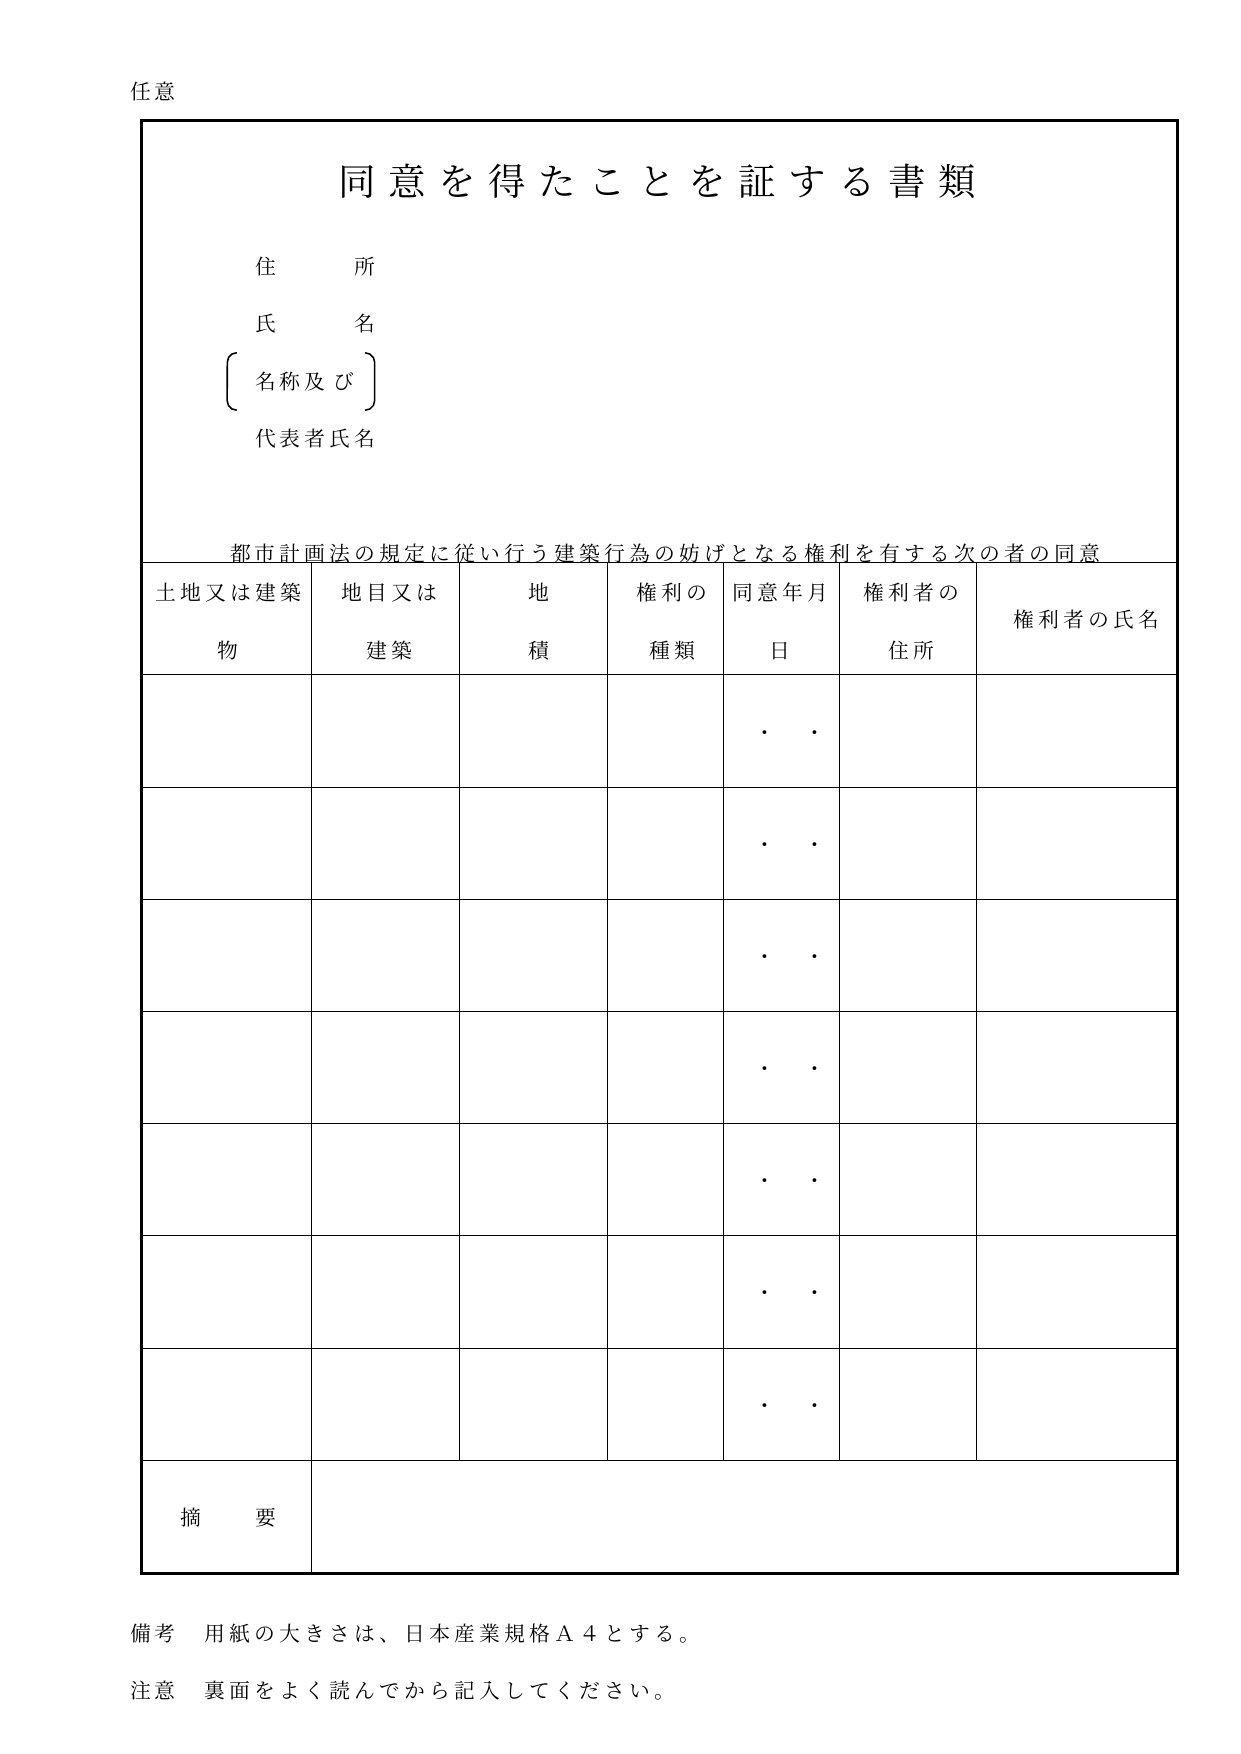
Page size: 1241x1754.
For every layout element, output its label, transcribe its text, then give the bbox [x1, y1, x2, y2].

table_cell [977, 1236, 1176, 1347]
table_cell [977, 1124, 1176, 1235]
table_cell ・ ・ [724, 1012, 839, 1123]
table_cell ・ ・ [724, 788, 839, 899]
table_cell [977, 1349, 1176, 1460]
table_cell [312, 788, 459, 899]
text 任意 [130, 62, 1155, 119]
table_cell [143, 1124, 311, 1235]
table_cell [312, 675, 459, 787]
table_cell [312, 1349, 459, 1460]
table_cell [460, 1124, 607, 1235]
table_cell [460, 1349, 607, 1460]
table_cell 摘 要 [143, 1461, 311, 1572]
table_cell [143, 1012, 311, 1123]
table_cell [840, 1236, 976, 1347]
table_cell [312, 1461, 1176, 1572]
table_cell 土地又は建築物 その他の工作物 の所在及び地番 [143, 563, 311, 674]
table_cell [143, 1349, 311, 1460]
table_cell [608, 1012, 723, 1123]
table_cell 権利者の氏名 [977, 563, 1176, 674]
table_cell [840, 1012, 976, 1123]
table_cell 権利の種類 [608, 563, 723, 674]
table_cell [460, 675, 607, 787]
table_cell [460, 900, 607, 1011]
table_cell 地目又は建築 物その他の工 作物の種類 [312, 563, 459, 674]
table_cell [143, 675, 311, 787]
table_cell 同意年月日 [724, 563, 839, 674]
table_cell [460, 1236, 607, 1347]
table_header 同意を得たことを証する書類 住 所 氏 名 名称及び 代表者氏名 都市計画法の規定に従い行う建築行為の妨げとなる権利を有する次の者の同意を得ていることを証します。 [143, 122, 1176, 562]
table_cell 権利者の住所 [840, 563, 976, 674]
table_cell [312, 1012, 459, 1123]
table_cell ・ ・ [724, 1124, 839, 1235]
table_cell [460, 1012, 607, 1123]
table_cell [460, 788, 607, 899]
table_cell [312, 1124, 459, 1235]
table_cell [143, 1236, 311, 1347]
text 注意 裏面をよく読んでから記入してください。 [130, 1661, 1155, 1718]
table_cell [608, 1349, 723, 1460]
table_cell [608, 1124, 723, 1235]
table_cell ・ ・ [724, 1349, 839, 1460]
table_cell [143, 788, 311, 899]
table_cell [977, 900, 1176, 1011]
table_cell [977, 675, 1176, 787]
table_cell [608, 788, 723, 899]
table_cell [608, 1236, 723, 1347]
table_cell 地 積 （平方ﾒｰﾄﾙ） [460, 563, 607, 674]
table_cell [840, 900, 976, 1011]
table_cell ・ ・ [724, 900, 839, 1011]
table_cell [312, 1236, 459, 1347]
table_cell [608, 900, 723, 1011]
table_cell [840, 1124, 976, 1235]
table_cell [143, 900, 311, 1011]
table_cell [840, 788, 976, 899]
table_cell [608, 675, 723, 787]
table_cell [312, 900, 459, 1011]
text 備考 用紙の大きさは、日本産業規格Ａ４とする。 [130, 1604, 1155, 1661]
table_cell [977, 788, 1176, 899]
table_cell [840, 1349, 976, 1460]
table_cell ・ ・ [724, 1236, 839, 1347]
table_cell ・ ・ [724, 675, 839, 787]
table_cell [977, 1012, 1176, 1123]
table_cell [840, 675, 976, 787]
